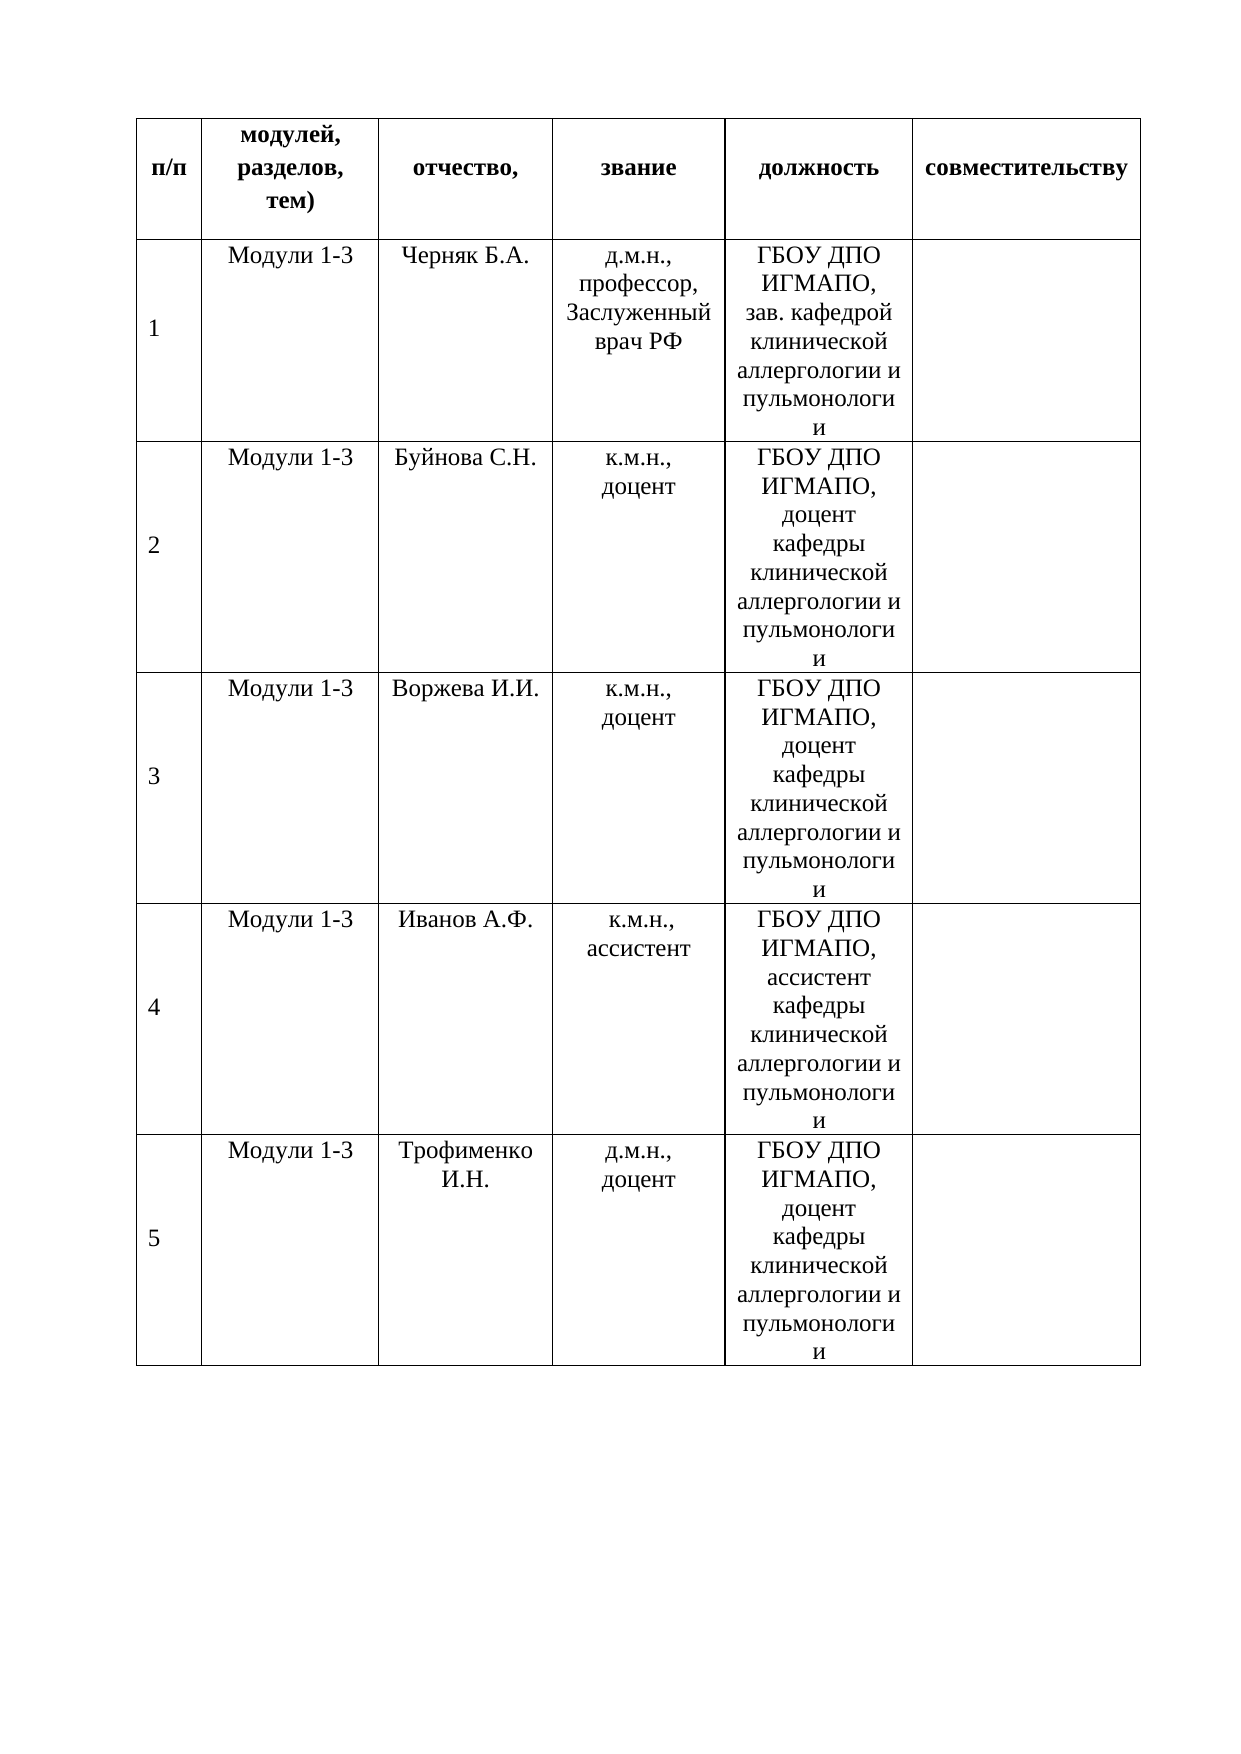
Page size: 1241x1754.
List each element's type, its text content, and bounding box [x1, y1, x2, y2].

table_cell ГБОУ ДПО ИГМАПО, зав. кафедрой клинической аллергологии и пульмонологии [726, 240, 912, 441]
table_cell 3 [137, 673, 201, 903]
table_header № п/п [137, 119, 201, 239]
table_cell [913, 240, 1140, 441]
table_cell ГБОУ ДПО ИГМАПО, доцент кафедры клинической аллергологии и пульмонологии [726, 442, 912, 672]
table_cell ГБОУ ДПО ИГМАПО, доцент кафедры клинической аллергологии и пульмонологии [726, 1135, 912, 1365]
table_cell Иванов А.Ф. [379, 904, 552, 1134]
table_cell д.м.н., доцент [553, 1135, 724, 1365]
table_cell Черняк Б.А. [379, 240, 552, 441]
table_cell д.м.н., профессор, Заслуженный врач РФ [553, 240, 724, 441]
table_cell Воржева И.И. [379, 673, 552, 903]
table_cell Буйнова С.Н. [379, 442, 552, 672]
table_cell 4 [137, 904, 201, 1134]
table_cell к.м.н., доцент [553, 442, 724, 672]
table_cell к.м.н., ассистент [553, 904, 724, 1134]
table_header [202, 119, 378, 239]
table_cell [913, 1135, 1140, 1365]
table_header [913, 119, 1140, 239]
table_cell ГБОУ ДПО ИГМАПО, доцент кафедры клинической аллергологии и пульмонологии [726, 673, 912, 903]
table_cell [913, 904, 1140, 1134]
table_cell Трофименко И.Н. [379, 1135, 552, 1365]
table_cell 2 [137, 442, 201, 672]
table_cell [913, 673, 1140, 903]
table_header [553, 119, 724, 239]
table_cell Модули 1-3 [202, 673, 378, 903]
table_cell Модули 1-3 [202, 904, 378, 1134]
table_cell Модули 1-3 [202, 240, 378, 441]
table_cell 1 [137, 240, 201, 441]
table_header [726, 119, 912, 239]
table_cell к.м.н., доцент [553, 673, 724, 903]
table_cell Модули 1-3 [202, 442, 378, 672]
table_cell ГБОУ ДПО ИГМАПО, ассистент кафедры клинической аллергологии и пульмонологии [726, 904, 912, 1134]
table_cell Модули 1-3 [202, 1135, 378, 1365]
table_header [379, 119, 552, 239]
table_cell 5 [137, 1135, 201, 1365]
table_cell [913, 442, 1140, 672]
